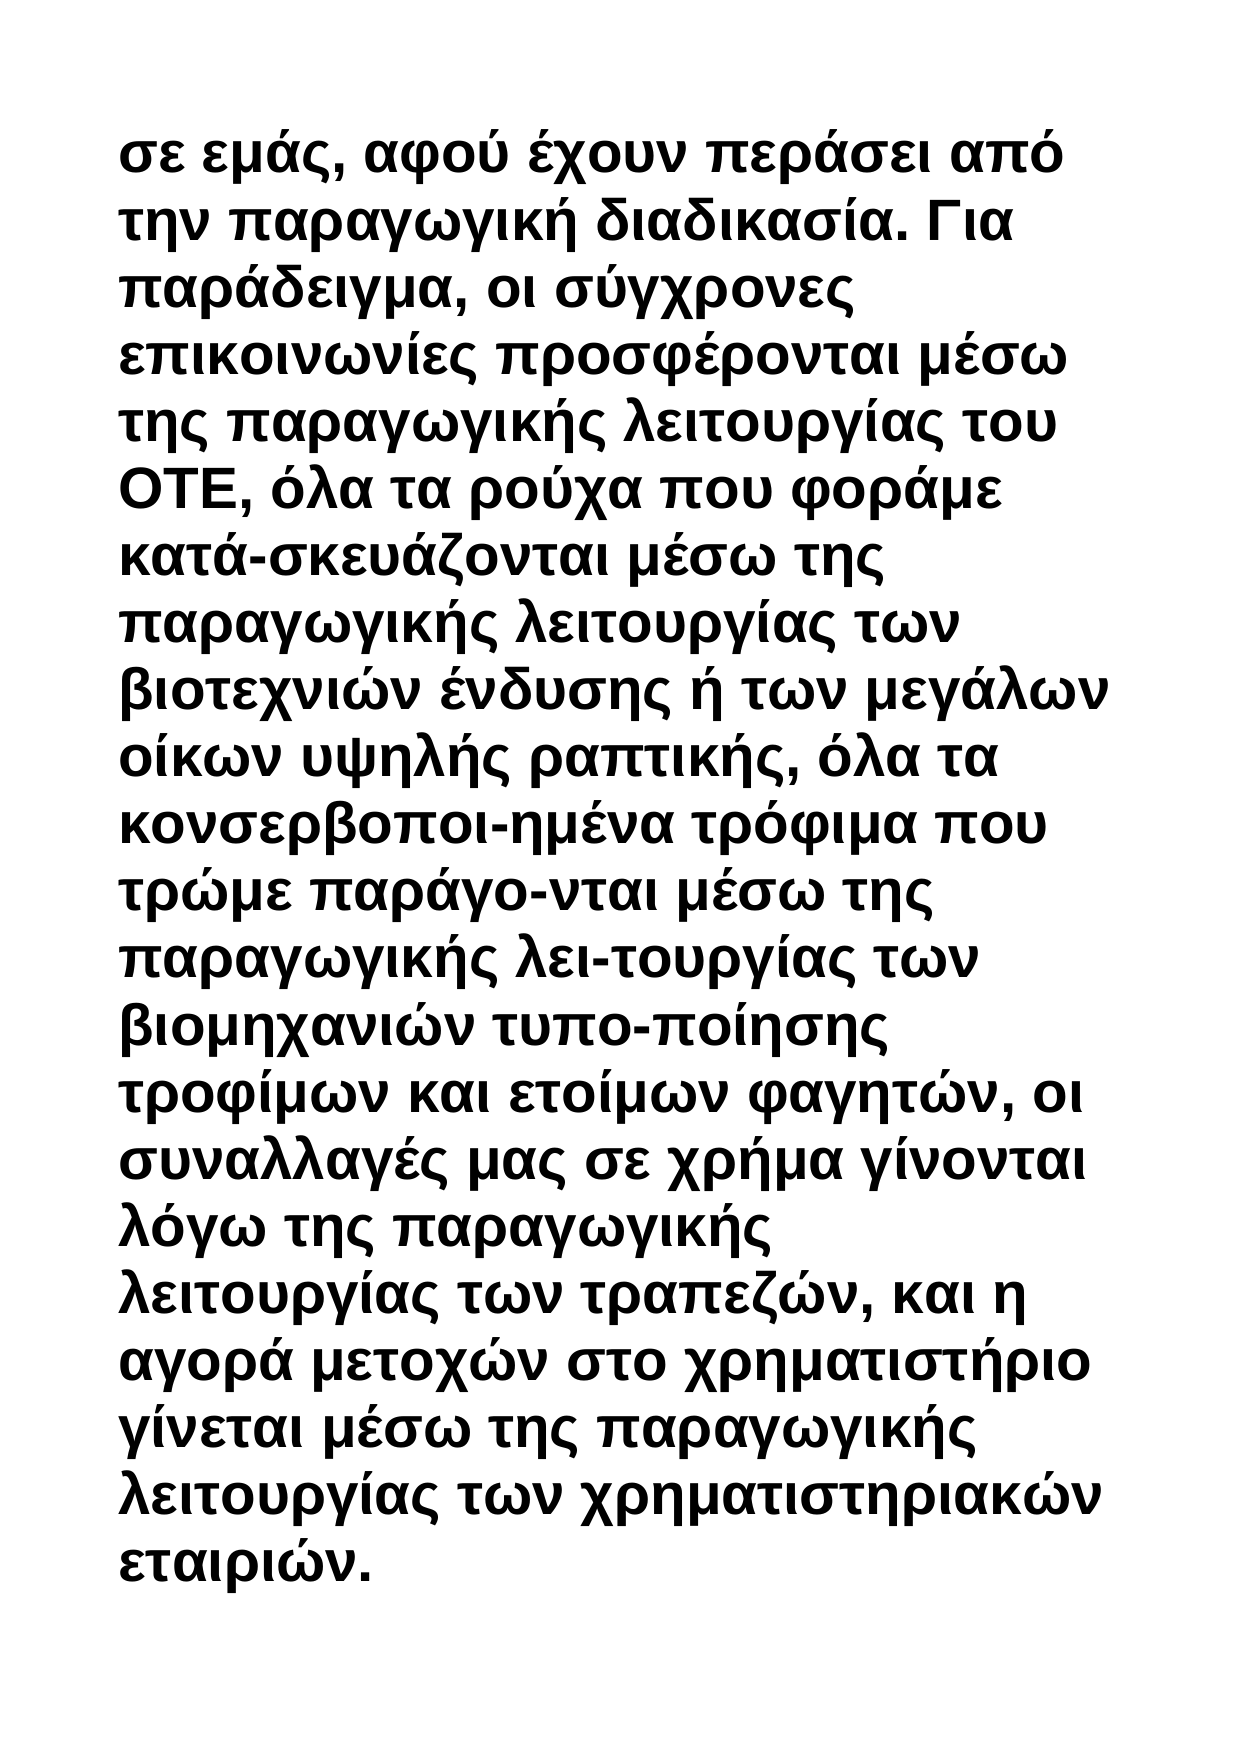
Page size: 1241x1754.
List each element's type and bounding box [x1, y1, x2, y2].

text [118, 118, 1122, 1594]
